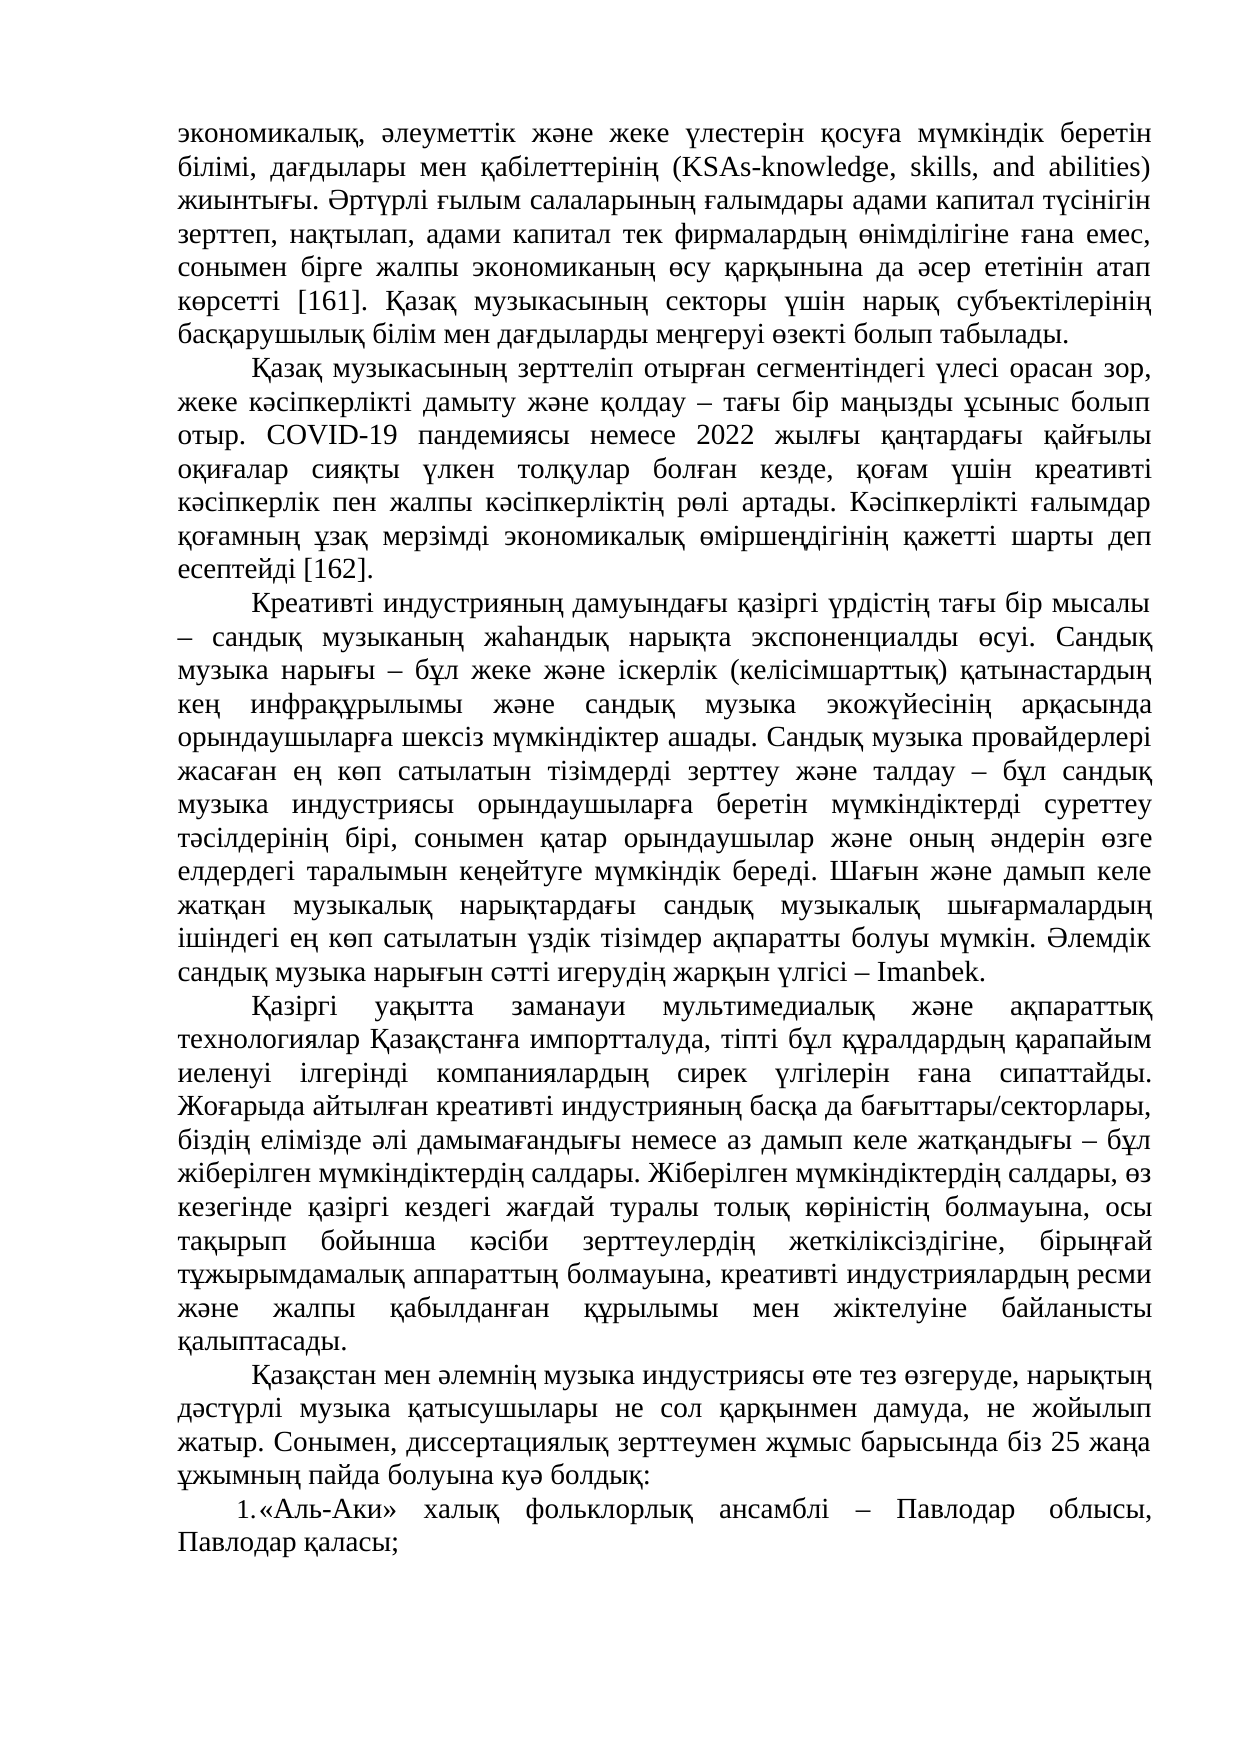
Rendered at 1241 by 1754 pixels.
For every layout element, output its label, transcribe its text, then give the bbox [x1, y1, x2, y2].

text Креативті индустрияның дамуындағы қазіргі үрдістің тағы бір мысалы [251, 585, 1228, 619]
list «Аль-Аки» халық фольклорлық ансамблі – Павлодар облысы, Павлодар қаласы; [177, 1491, 1152, 1558]
text экономикалық, әлеуметтік және жеке үлестерін қосуға мүмкіндік беретін білімі, дағдылары мен қабілеттерінің (KSAs-knowledge, skills, and abilities) жиынтығы. Әртүрлі ғылым салаларының ғалымдары адами капитал түсінігін зерттеп, нақтылап, адами капитал тек фирмалардың өнімділігіне ғана емес, сонымен бірге жалпы экономиканың өсу қарқынына да әсер ететінін атап көрсетті [161]. Қазақ музыкасының секторы үшін нарық субъектілерінің басқарушылық білім мен дағдыларды меңгеруі өзекті болып табылады. [177, 115, 1152, 350]
list сандық музыканың жаһандық нарықта экспоненциалды өсуі. Сандық музыка нарығы – бұл жеке және іскерлік (келісімшарттық) қатынастардың кең инфрақұрылымы және сандық музыка экожүйесінің арқасында орындаушыларға шексіз мүмкіндіктер ашады. Сандық музыка провайдерлері жасаған ең көп сатылатын тізімдерді зерттеу және талдау – бұл сандық музыка индустриясы орындаушыларға беретін мүмкіндіктерді суреттеу тәсілдерінің бірі, сонымен қатар орындаушылар және оның әндерін өзге елдердегі таралымын кеңейтуге мүмкіндік береді. Шағын және дамып келе жатқан музыкалық нарықтардағы сандық музыкалық шығармалардың ішіндегі ең көп сатылатын үздік тізімдер ақпаратты болуы мүмкін. Әлемдік сандық музыка нарығын сәтті игерудің жарқын үлгісі – Imanbek. [177, 619, 1152, 988]
text Қазақстан мен әлемнің музыка индустриясы өте тез өзгеруде, нарықтың дәстүрлі музыка қатысушылары не сол қарқынмен дамуда, не жойылып жатыр. Сонымен, диссертациялық зерттеумен жұмыс барысында біз 25 жаңа ұжымның пайда болуына куә болдық: [177, 1357, 1152, 1491]
text Қазақ музыкасының зерттеліп отырған сегментіндегі үлесі орасан зор, жеке кәсіпкерлікті дамыту және қолдау – тағы бір маңызды ұсыныс болып отыр. COVID-19 пандемиясы немесе 2022 жылғы қаңтардағы қайғылы оқиғалар сияқты үлкен толқулар болған кезде, қоғам үшін креативті кәсіпкерлік пен жалпы кәсіпкерліктің рөлі артады. Кәсіпкерлікті ғалымдар қоғамның ұзақ мерзімді экономикалық өміршеңдігінің қажетті шарты деп есептейді [162]. [177, 350, 1152, 585]
text Қазіргі уақытта заманауи мультимедиалық және ақпараттық технологиялар Қазақстанға импортталуда, тіпті бұл құралдардың қарапайым иеленуі ілгерінді компаниялардың сирек үлгілерін ғана сипаттайды. Жоғарыда айтылған креативті индустрияның басқа да бағыттары/секторлары, біздің елімізде әлі дамымағандығы немесе аз дамып келе жатқандығы – бұл жіберілген мүмкіндіктердің салдары. Жіберілген мүмкіндіктердің салдары, өз кезегінде қазіргі кездегі жағдай туралы толық көріністің болмауына, осы тақырып бойынша кәсіби зерттеулердің жеткіліксіздігіне, бірыңғай тұжырымдамалық аппараттың болмауына, креативті индустриялардың ресми және жалпы қабылданған құрылымы мен жіктелуіне байланысты қалыптасады. [177, 988, 1152, 1357]
